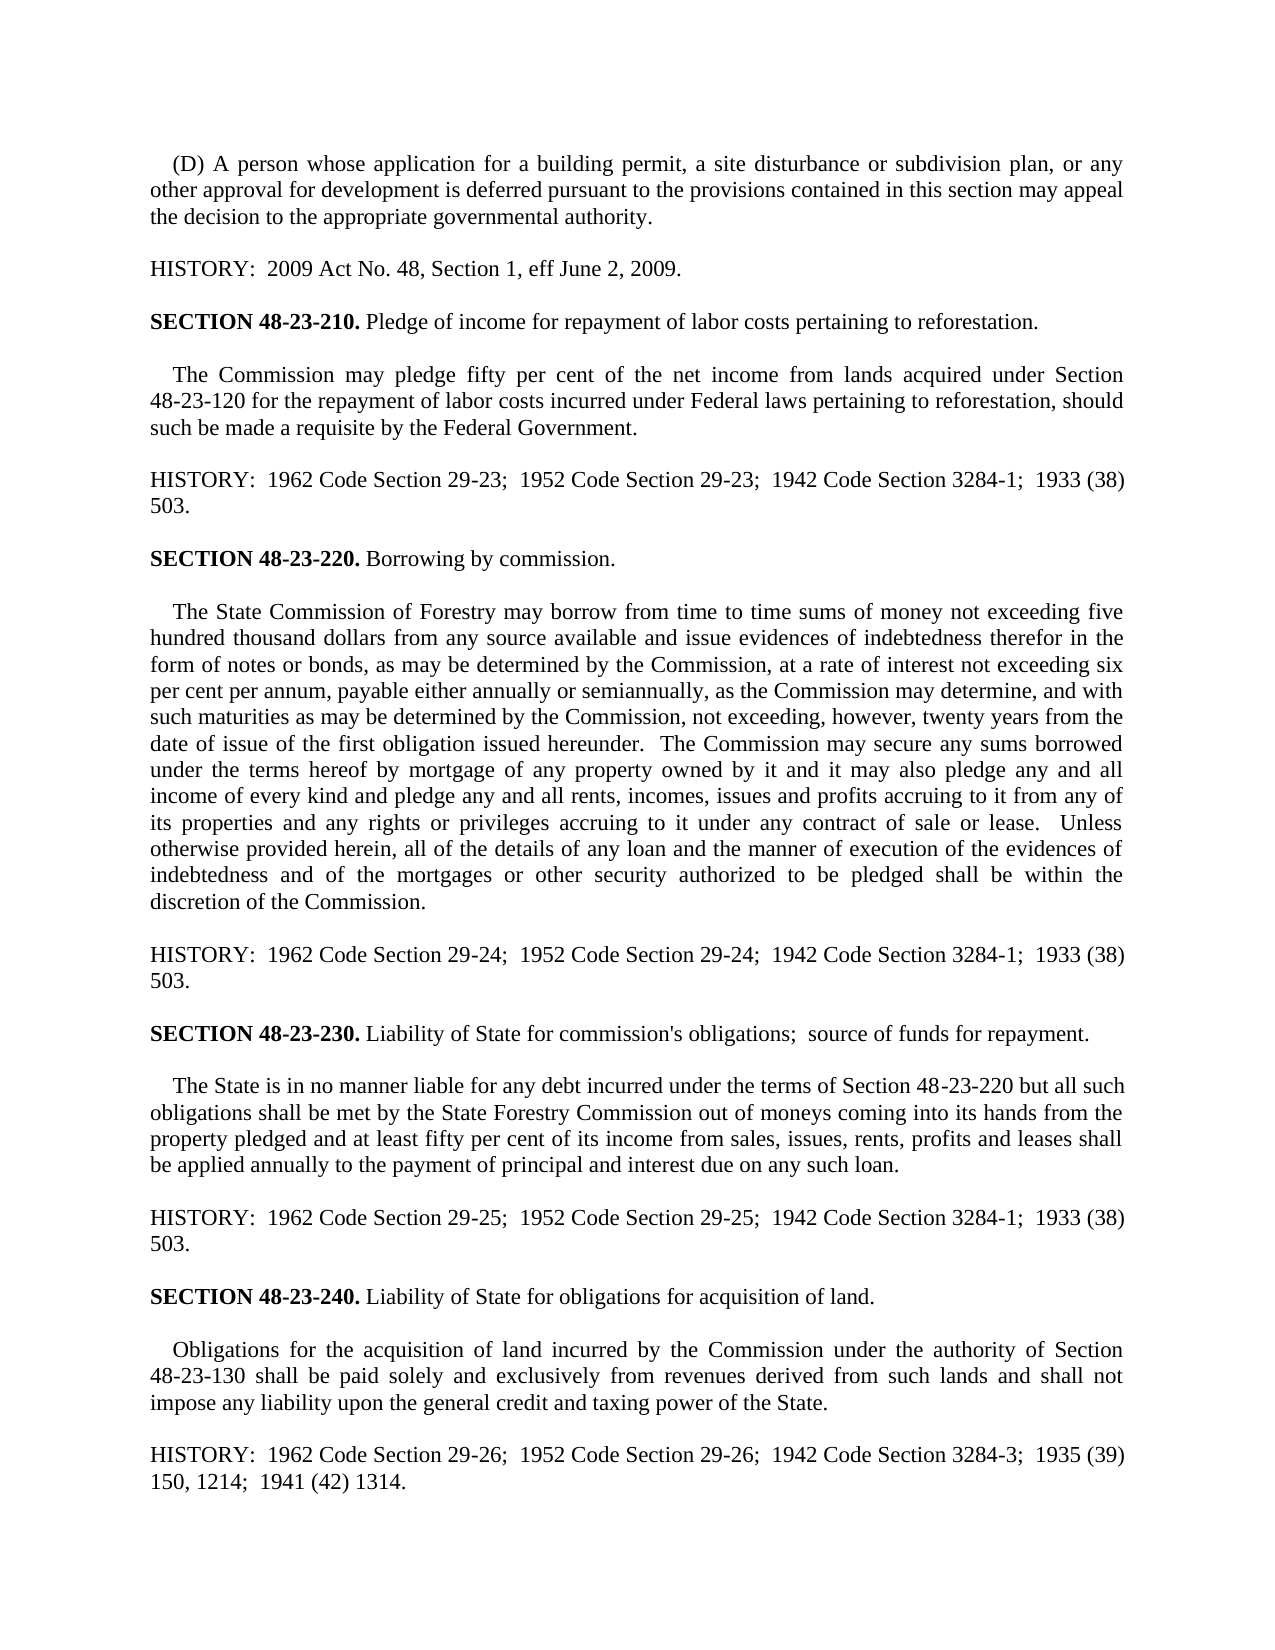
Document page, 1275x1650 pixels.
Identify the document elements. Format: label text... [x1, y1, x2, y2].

text The Commission may pledge fifty per cent of the net income from lands acquired under Section 48-23-120 for the repayment of labor costs incurred under Federal laws pertaining to reforestation, should such be made a requisite by the Federal Government. [150, 361, 1125, 440]
text HISTORY: 2009 Act No. 48, Section 1, eff June 2, 2009. [150, 255, 1125, 282]
text The State is in no manner liable for any debt incurred under the terms of Section 48-23-220 but all such obligations shall be met by the State Forestry Commission out of moneys coming into its hands from the property pledged and at least fifty per cent of its income from sales, issues, rents, profits and leases shall be applied annually to the payment of principal and interest due on any such loan. [150, 1072, 1125, 1178]
text Obligations for the acquisition of land incurred by the Commission under the authority of Section 48-23-130 shall be paid solely and exclusively from revenues derived from such lands and shall not impose any liability upon the general credit and taxing power of the State. [150, 1336, 1125, 1415]
text HISTORY: 1962 Code Section 29-25; 1952 Code Section 29-25; 1942 Code Section 3284-1; 1933 (38) 503. [150, 1204, 1125, 1257]
text HISTORY: 1962 Code Section 29-24; 1952 Code Section 29-24; 1942 Code Section 3284-1; 1933 (38) 503. [150, 941, 1125, 993]
text SECTION 48-23-240. Liability of State for obligations for acquisition of land. [150, 1283, 1125, 1309]
text HISTORY: 1962 Code Section 29-23; 1952 Code Section 29-23; 1942 Code Section 3284-1; 1933 (38) 503. [150, 466, 1125, 519]
text SECTION 48-23-210. Pledge of income for repayment of labor costs pertaining to reforestation. [150, 308, 1125, 334]
text HISTORY: 1962 Code Section 29-26; 1952 Code Section 29-26; 1942 Code Section 3284-3; 1935 (39) 150, 1214; 1941 (42) 1314. [150, 1441, 1125, 1494]
text (D) A person whose application for a building permit, a site disturbance or subdivision plan, or any other approval for development is deferred pursuant to the provisions contained in this section may appeal the decision to the appropriate governmental authority. [150, 150, 1125, 229]
text SECTION 48-23-220. Borrowing by commission. [150, 545, 1125, 572]
text SECTION 48-23-230. Liability of State for commission's obligations; source of funds for repayment. [150, 1020, 1125, 1046]
text The State Commission of Forestry may borrow from time to time sums of money not exceeding five hundred thousand dollars from any source available and issue evidences of indebtedness therefor in the form of notes or bonds, as may be determined by the Commission, at a rate of interest not exceeding six per cent per annum, payable either annually or semiannually, as the Commission may determine, and with such maturities as may be determined by the Commission, not exceeding, however, twenty years from the date of issue of the first obligation issued hereunder. The Commission may secure any sums borrowed under the terms hereof by mortgage of any property owned by it and it may also pledge any and all income of every kind and pledge any and all rents, incomes, issues and profits accruing to it from any of its properties and any rights or privileges accruing to it under any contract of sale or lease. Unless otherwise provided herein, all of the details of any loan and the manner of execution of the evidences of indebtedness and of the mortgages or other security authorized to be pledged shall be within the discretion of the Commission. [150, 598, 1125, 914]
